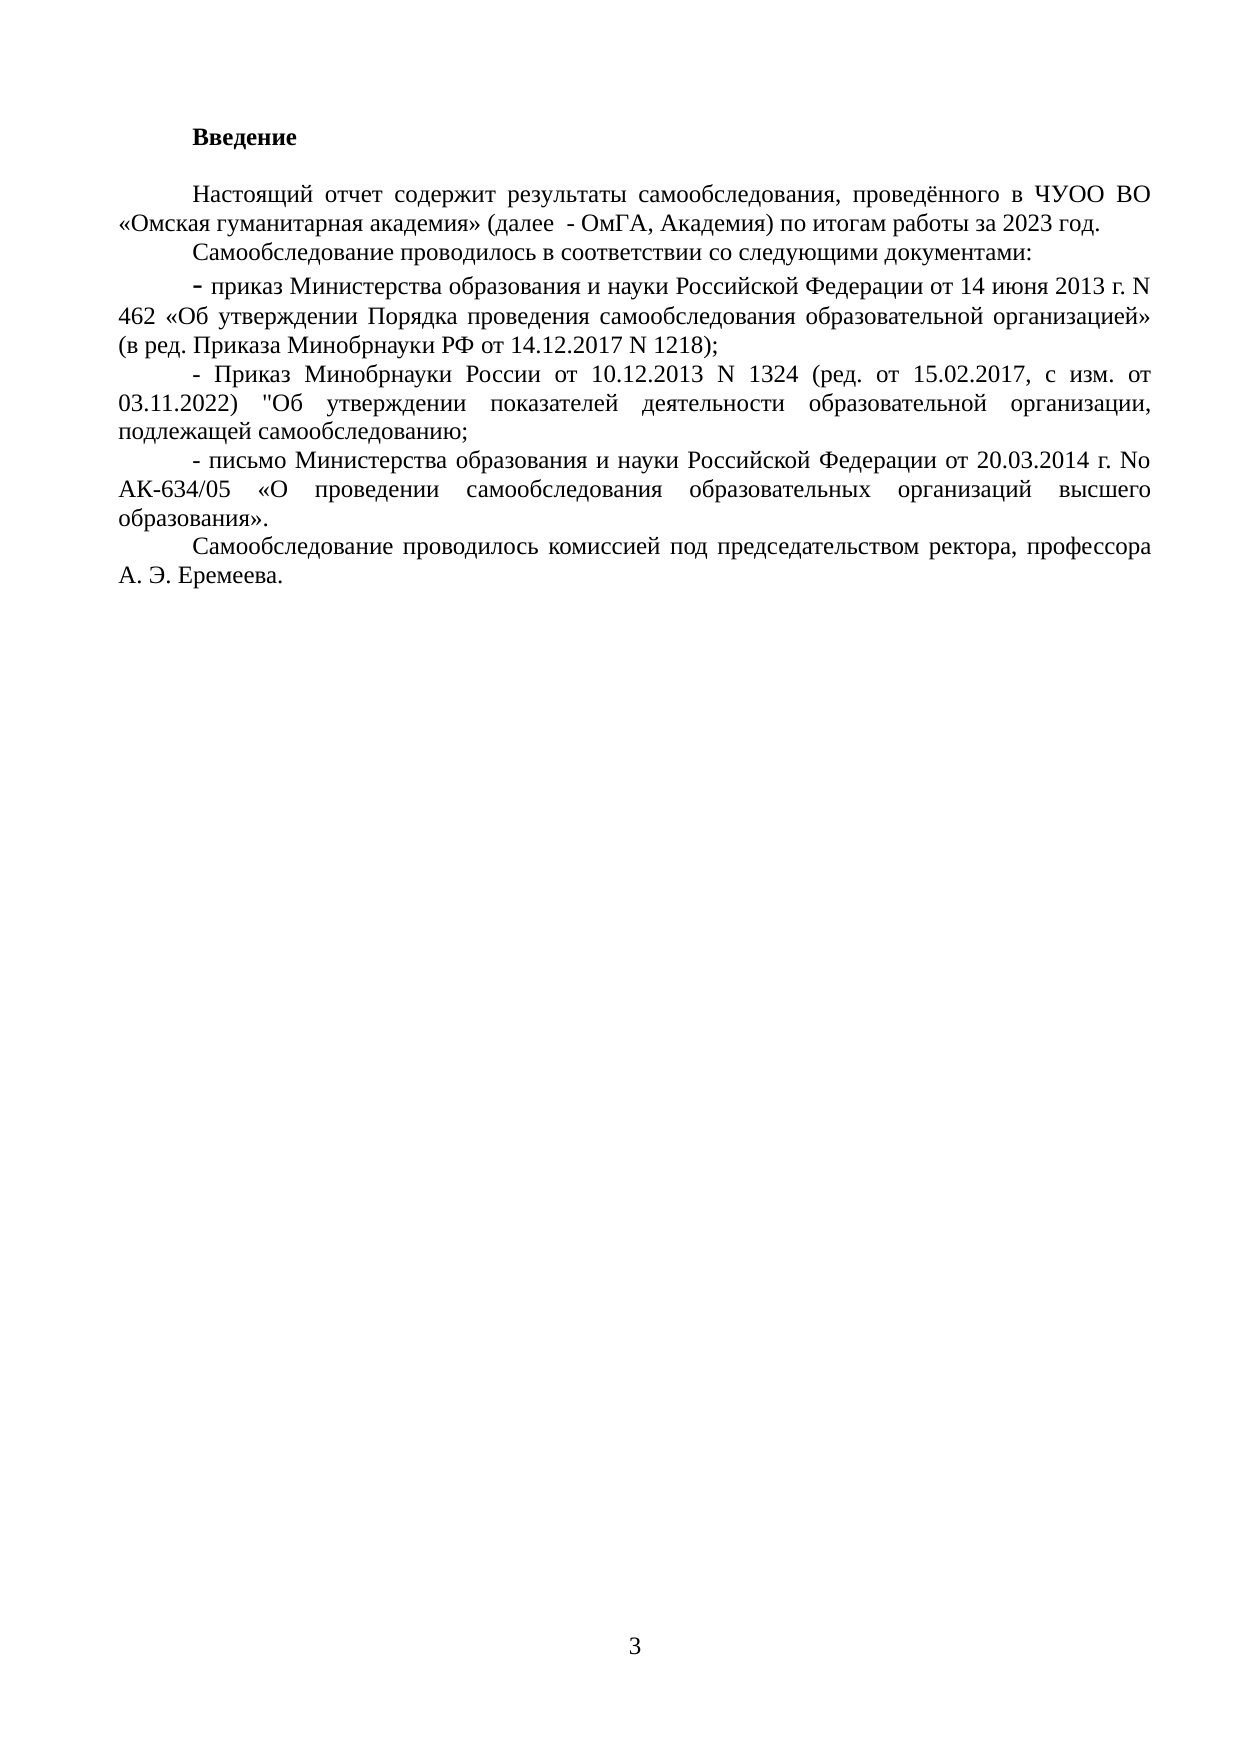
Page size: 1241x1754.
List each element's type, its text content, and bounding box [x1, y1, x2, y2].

text Самообследование проводилось в соответствии со следующими документами: [118, 237, 1152, 265]
text - Приказ Минобрнауки России от 10.12.2013 N 1324 (ред. от 15.02.2017, с изм. от 03.11.2022) "Об утверждении показателей деятельности образовательной организации, подлежащей самообследованию; [118, 359, 1152, 445]
text Настоящий отчет содержит результаты самообследования, проведённого в ЧУОО ВО «Омская гуманитарная академия» (далее - ОмГА, Академия) по итогам работы за 2023 год. [118, 179, 1152, 237]
text Самообследование проводилось комиссией под председательством ректора, профессора А. Э. Еремеева. [118, 531, 1152, 589]
text - приказ Министерства образования и науки Российской Федерации от 14 июня 2013 г. N 462 «Об утверждении Порядка проведения самообследования образовательной организацией» (в ред. Приказа Минобрнауки РФ от 14.12.2017 N 1218); [118, 265, 1152, 359]
text Введение [118, 122, 1152, 150]
text - письмо Министерства образования и науки Российской Федерации от 20.03.2014 г. No АК-634/05 «О проведении самообследования образовательных организаций высшего образования». [118, 445, 1152, 531]
